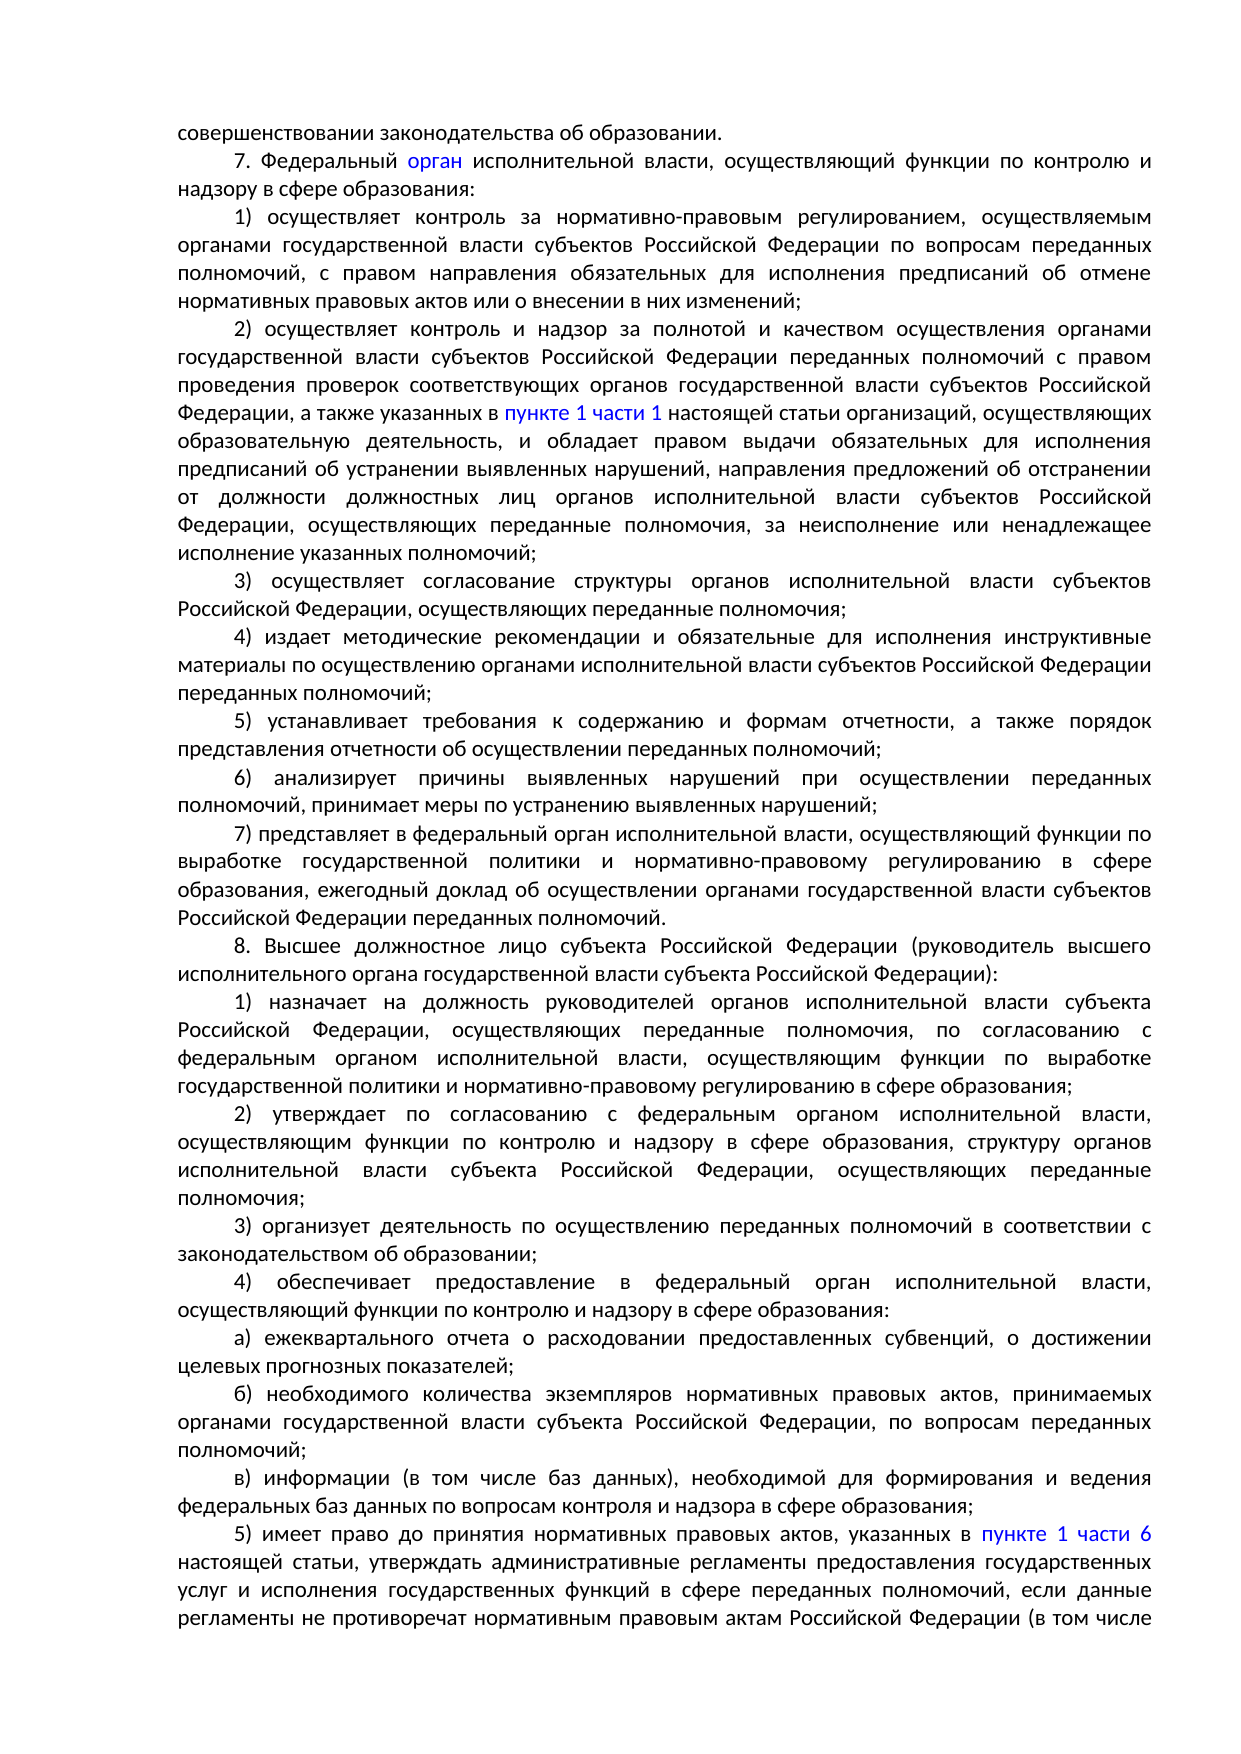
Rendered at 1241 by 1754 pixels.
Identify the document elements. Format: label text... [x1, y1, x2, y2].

text а) ежеквартального отчета о расходовании предоставленных субвенций, о достижении целевых прогнозных показателей; [177, 1323, 1152, 1379]
text 2) утверждает по согласованию с федеральным органом исполнительной власти, осуществляющим функции по контролю и надзору в сфере образования, структуру органов исполнительной власти субъекта Российской Федерации, осуществляющих переданные полномочия; [177, 1099, 1152, 1211]
text б) необходимого количества экземпляров нормативных правовых актов, принимаемых органами государственной власти субъекта Российской Федерации, по вопросам переданных полномочий; [177, 1379, 1152, 1463]
text 6) анализирует причины выявленных нарушений при осуществлении переданных полномочий, принимает меры по устранению выявленных нарушений; [177, 763, 1152, 819]
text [177, 1519, 1152, 1631]
text 1) осуществляет контроль за нормативно-правовым регулированием, осуществляемым органами государственной власти субъектов Российской Федерации по вопросам переданных полномочий, с правом направления обязательных для исполнения предписаний об отмене нормативных правовых актов или о внесении в них изменений; [177, 202, 1152, 314]
text 3) организует деятельность по осуществлению переданных полномочий в соответствии с законодательством об образовании; [177, 1211, 1152, 1267]
text 4) обеспечивает предоставление в федеральный орган исполнительной власти, осуществляющий функции по контролю и надзору в сфере образования: [177, 1267, 1152, 1323]
text 3) осуществляет согласование структуры органов исполнительной власти субъектов Российской Федерации, осуществляющих переданные полномочия; [177, 566, 1152, 622]
text 8. Высшее должностное лицо субъекта Российской Федерации (руководитель высшего исполнительного органа государственной власти субъекта Российской Федерации): [177, 931, 1152, 987]
text 7) представляет в федеральный орган исполнительной власти, осуществляющий функции по выработке государственной политики и нормативно-правовому регулированию в сфере образования, ежегодный доклад об осуществлении органами государственной власти субъектов Российской Федерации переданных полномочий. [177, 819, 1152, 931]
text в) информации (в том числе баз данных), необходимой для формирования и ведения федеральных баз данных по вопросам контроля и надзора в сфере образования; [177, 1463, 1152, 1519]
text 5) устанавливает требования к содержанию и формам отчетности, а также порядок представления отчетности об осуществлении переданных полномочий; [177, 707, 1152, 763]
text 4) издает методические рекомендации и обязательные для исполнения инструктивные материалы по осуществлению органами исполнительной власти субъектов Российской Федерации переданных полномочий; [177, 622, 1152, 707]
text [177, 118, 1152, 146]
text 1) назначает на должность руководителей органов исполнительной власти субъекта Российской Федерации, осуществляющих переданные полномочия, по согласованию с федеральным органом исполнительной власти, осуществляющим функции по выработке государственной политики и нормативно-правовому регулированию в сфере образования; [177, 987, 1152, 1099]
text 7. Федеральный орган исполнительной власти, осуществляющий функции по контролю и надзору в сфере образования: [177, 146, 1152, 202]
text 2) осуществляет контроль и надзор за полнотой и качеством осуществления органами государственной власти субъектов Российской Федерации переданных полномочий с правом проведения проверок соответствующих органов государственной власти субъектов Российской Федерации, а также указанных в пункте 1 части 1 настоящей статьи организаций, осуществляющих образовательную деятельность, и обладает правом выдачи обязательных для исполнения предписаний об устранении выявленных нарушений, направления предложений об отстранении от должности должностных лиц органов исполнительной власти субъектов Российской Федерации, осуществляющих переданные полномочия, за неисполнение или ненадлежащее исполнение указанных полномочий; [177, 314, 1152, 566]
